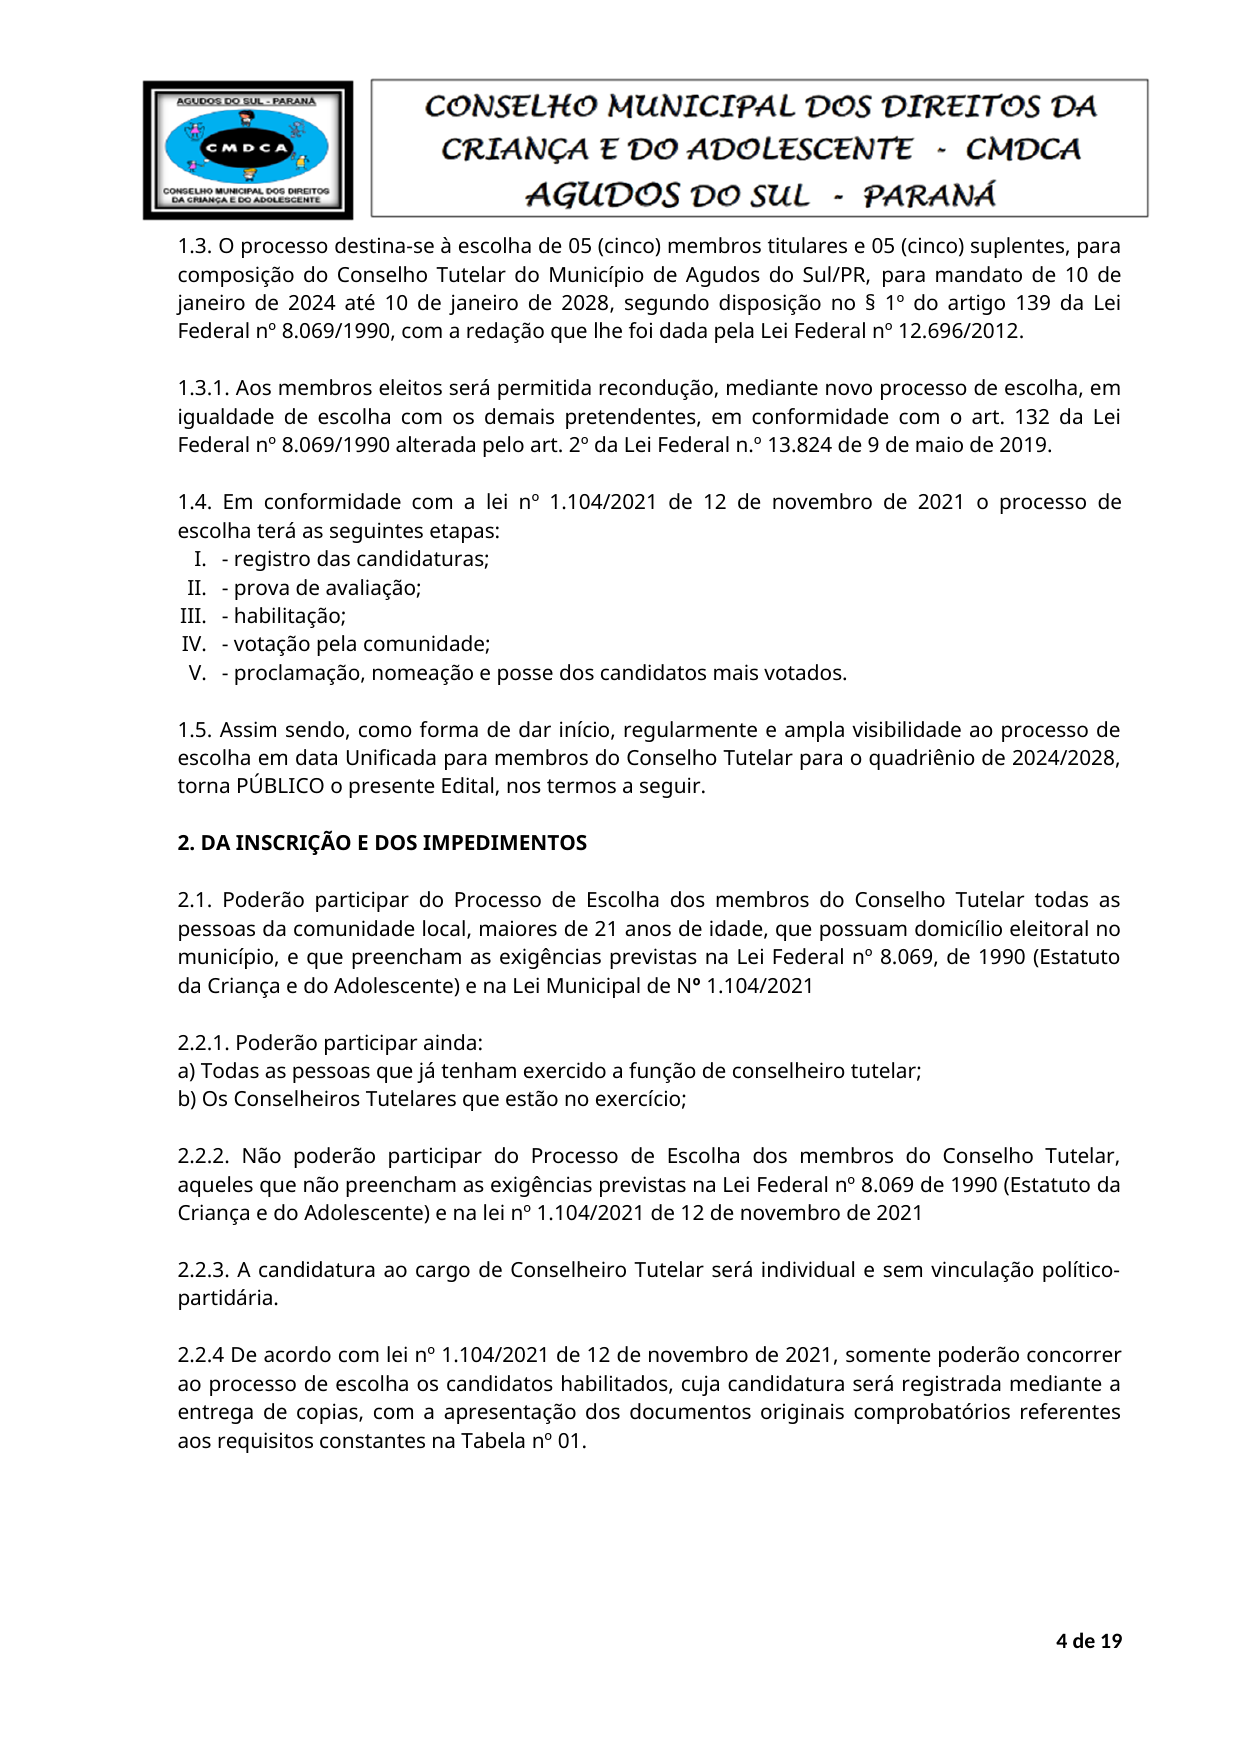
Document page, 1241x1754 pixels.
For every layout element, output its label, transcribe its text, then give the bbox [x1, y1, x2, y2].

list - votação pela comunidade; [207, 629, 1122, 658]
list - proclamação, nomeação e posse dos candidatos mais votados. [207, 658, 1122, 686]
text 1.3.1. Aos membros eleitos será permitida recondução, mediante novo processo de escolha, em igualdade de escolha com os demais pretendentes, em conformidade com o art. 132 da Lei Federal nº 8.069/1990 alterada pelo art. 2º da Lei Federal n.º 13.824 de 9 de maio de 2019. [177, 373, 1122, 459]
picture [137, 70, 1153, 232]
text b) Os Conselheiros Tutelares que estão no exercício; [177, 1084, 1122, 1113]
text a) Todas as pessoas que já tenham exercido a função de conselheiro tutelar; [177, 1056, 1122, 1084]
text 2.2.4 De acordo com lei nº 1.104/2021 de 12 de novembro de 2021, somente poderão concorrer ao processo de escolha os candidatos habilitados, cuja candidatura será registrada mediante a entrega de copias, com a apresentação dos documentos originais comprobatórios referentes aos requisitos constantes na Tabela nº 01. [177, 1340, 1122, 1454]
text 2.2.1. Poderão participar ainda: [177, 1028, 1122, 1056]
list - prova de avaliação; [207, 573, 1122, 601]
text 1.4. Em conformidade com a lei nº 1.104/2021 de 12 de novembro de 2021 o processo de escolha terá as seguintes etapas: [177, 487, 1122, 544]
text 2.2.2. Não poderão participar do Processo de Escolha dos membros do Conselho Tutelar, aqueles que não preencham as exigências previstas na Lei Federal nº 8.069 de 1990 (Estatuto da Criança e do Adolescente) e na lei nº 1.104/2021 de 12 de novembro de 2021 [177, 1141, 1122, 1227]
text 2.1. Poderão participar do Processo de Escolha dos membros do Conselho Tutelar todas as pessoas da comunidade local, maiores de 21 anos de idade, que possuam domicílio eleitoral no município, e que preencham as exigências previstas na Lei Federal nº 8.069, de 1990 (Estatuto da Criança e do Adolescente) e na Lei Municipal de Nº 1.104/2021 [177, 885, 1122, 999]
text 1.3. O processo destina-se à escolha de 05 (cinco) membros titulares e 05 (cinco) suplentes, para composição do Conselho Tutelar do Município de Agudos do Sul/PR, para mandato de 10 de janeiro de 2024 até 10 de janeiro de 2028, segundo disposição no § 1º do artigo 139 da Lei Federal nº 8.069/1990, com a redação que lhe foi dada pela Lei Federal nº 12.696/2012. [177, 118, 1122, 345]
text 1.5. Assim sendo, como forma de dar início, regularmente e ampla visibilidade ao processo de escolha em data Unificada para membros do Conselho Tutelar para o quadriênio de 2024/2028, torna PÚBLICO o presente Edital, nos termos a seguir. [177, 715, 1122, 800]
text 2.2.3. A candidatura ao cargo de Conselheiro Tutelar será individual e sem vinculação político-partidária. [177, 1255, 1122, 1312]
text 2. DA INSCRIÇÃO E DOS IMPEDIMENTOS [177, 828, 1122, 857]
list - registro das candidaturas; [207, 544, 1122, 573]
list - habilitação; [207, 601, 1122, 629]
